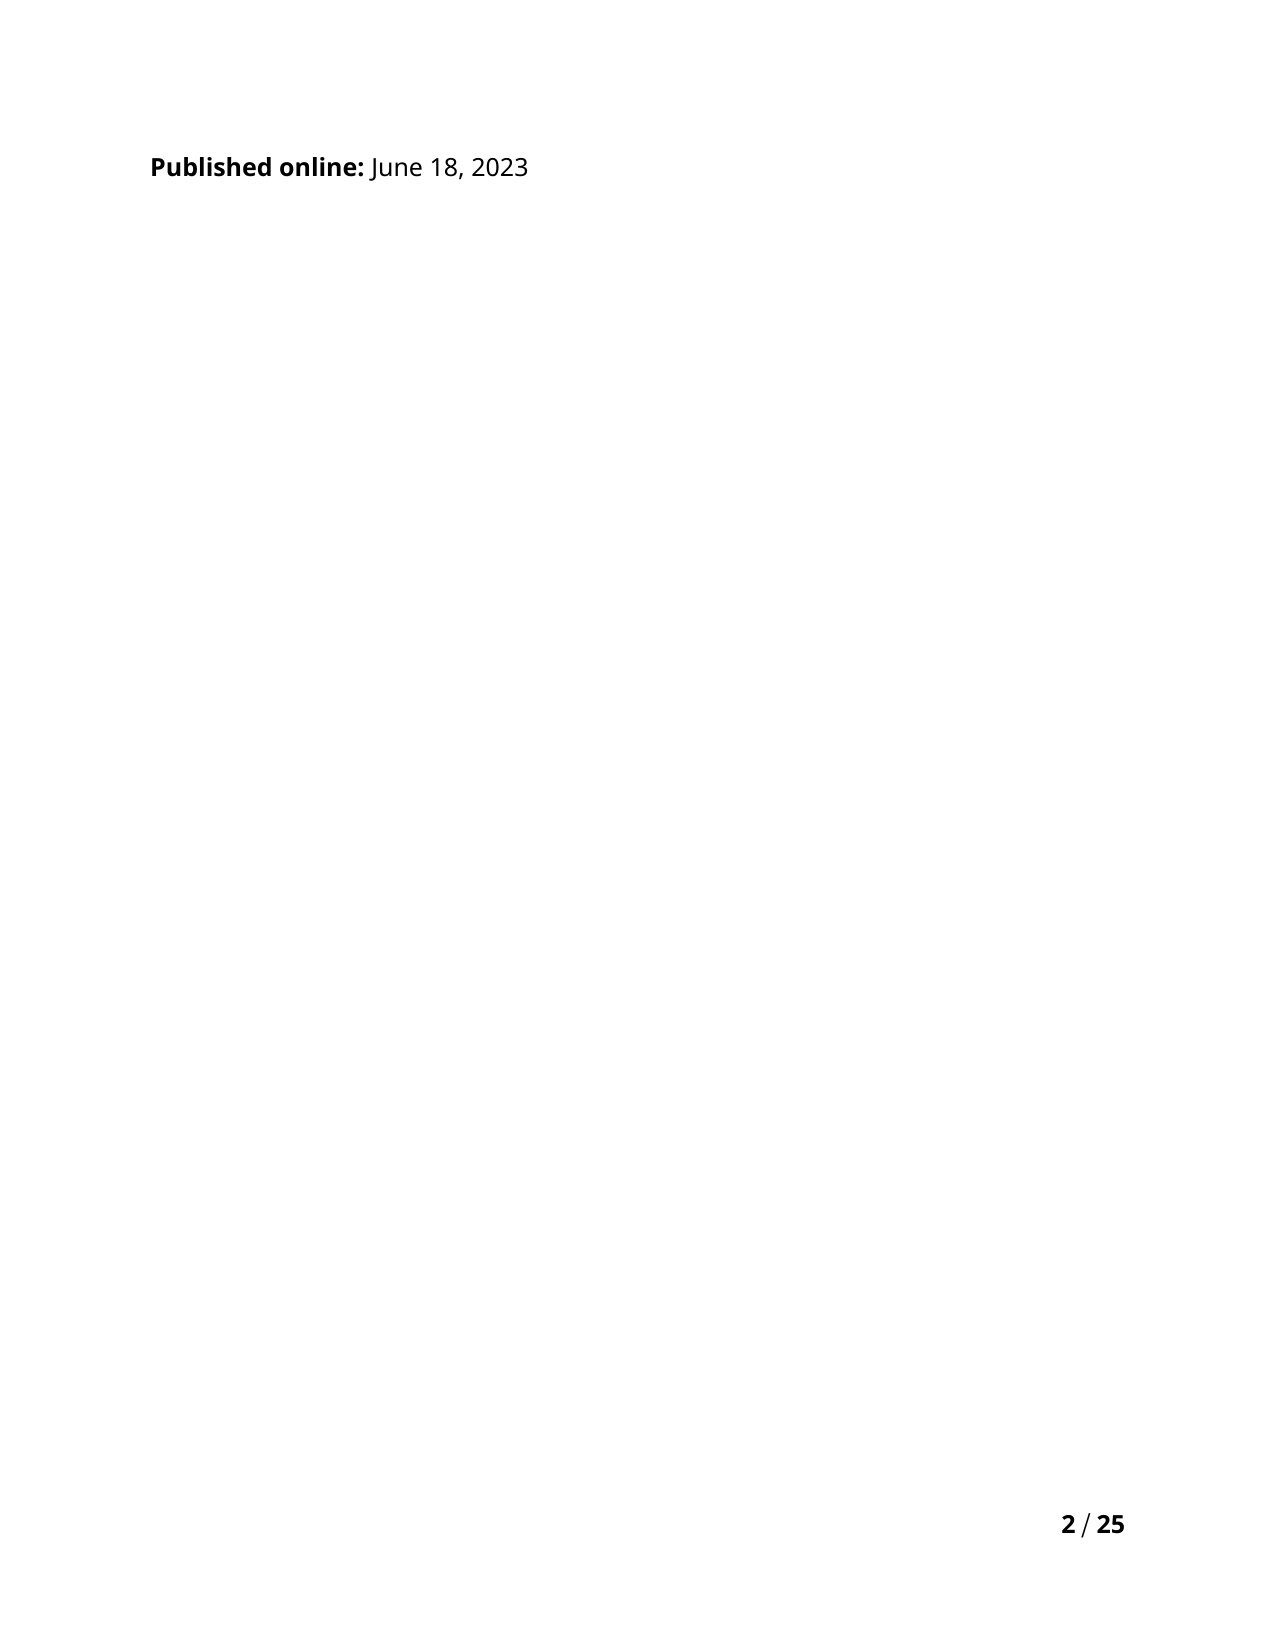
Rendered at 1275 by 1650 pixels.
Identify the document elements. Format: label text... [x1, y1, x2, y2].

text Published online: June 18, 2023 [150, 150, 1125, 184]
